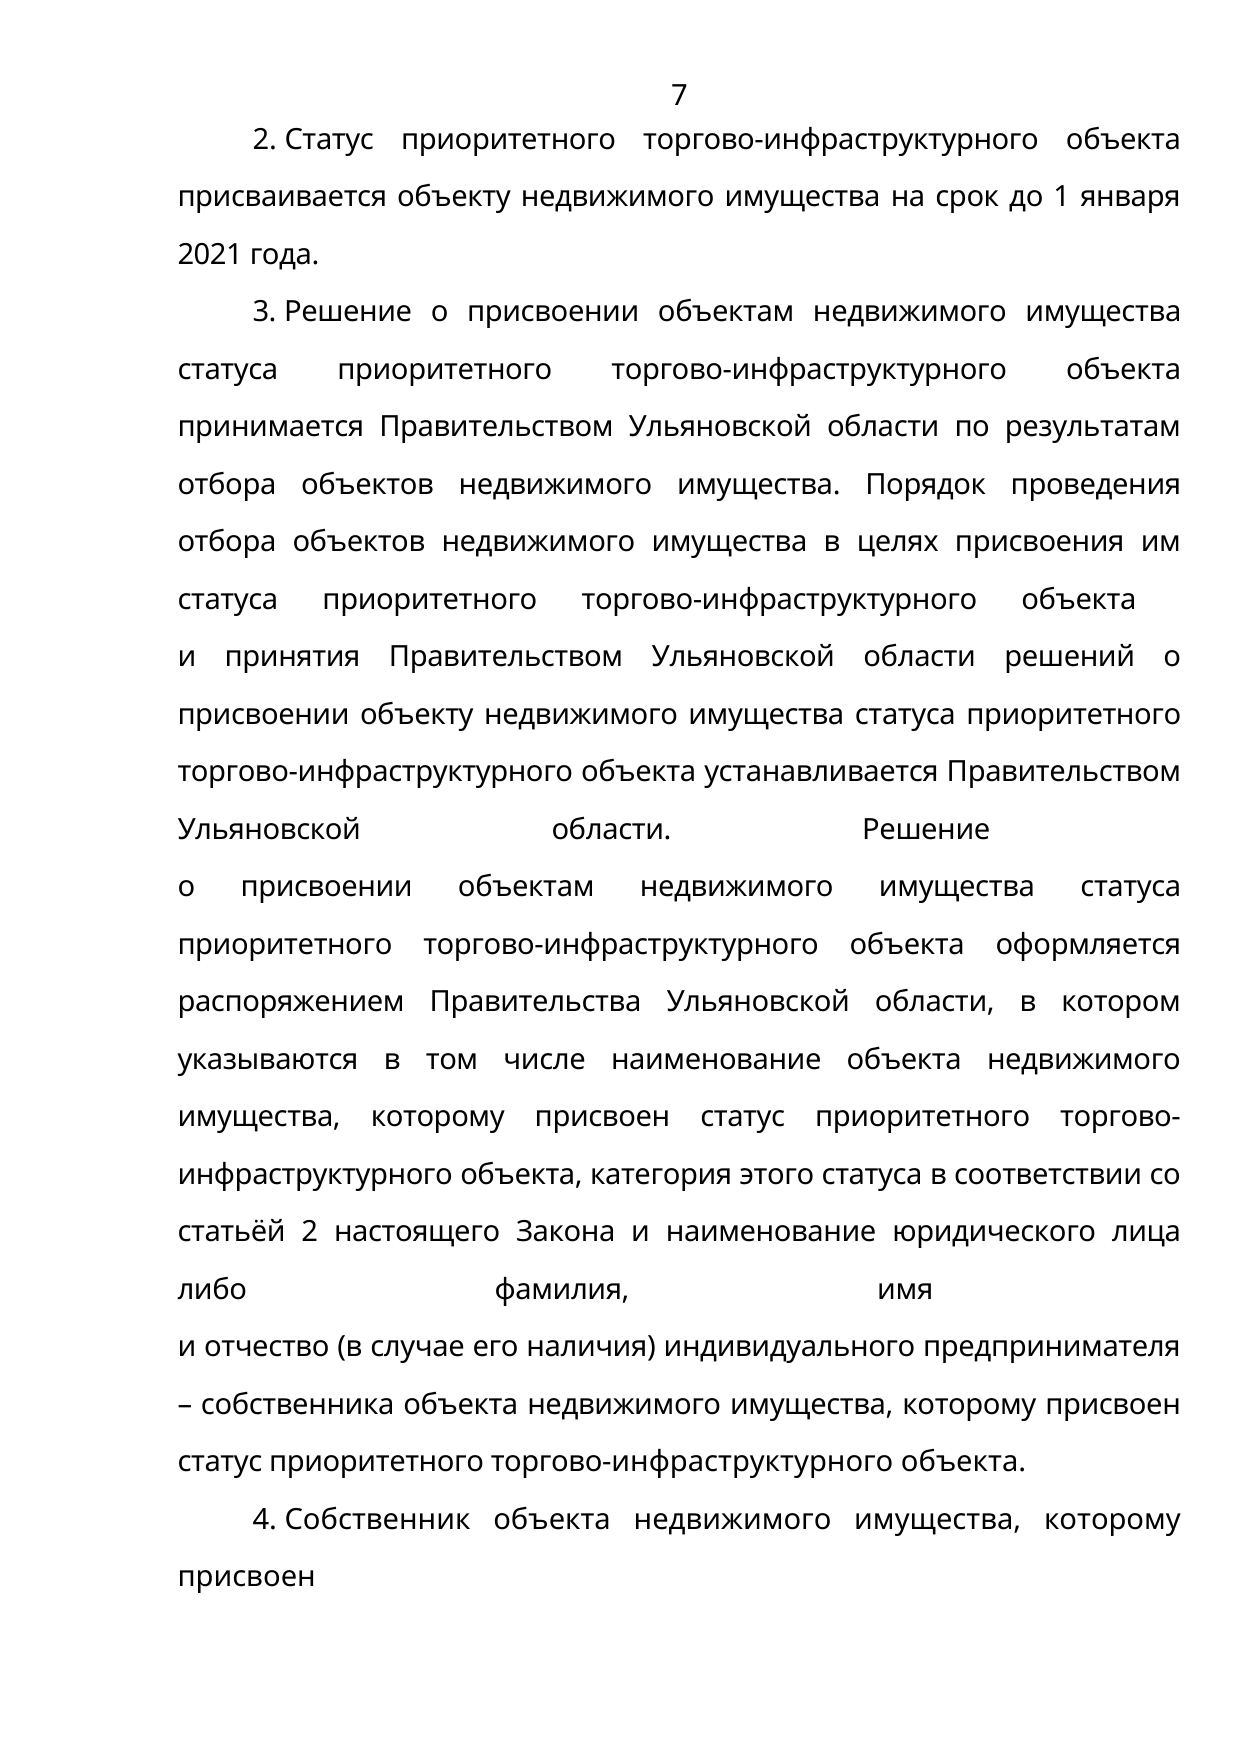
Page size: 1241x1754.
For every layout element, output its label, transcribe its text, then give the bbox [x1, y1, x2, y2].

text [177, 1498, 1181, 1595]
text 2. Статус приоритетного торгово-инфраструктурного объекта присваивается объекту недвижимого имущества на срок до 1 января 2021 года. [177, 118, 1181, 273]
text 3. Решение о присвоении объектам недвижимого имущества статуса приоритетного торгово-инфраструктурного объекта принимается Правительством Ульяновской области по результатам отбора объектов недвижимого имущества. Порядок проведения отбора объектов недвижимого имущества в целях присвоения им статуса приоритетного торгово-инфраструктурного объекта и принятия Правительством Ульяновской области решений о присвоении объекту недвижимого имущества статуса приоритетного торгово-инфраструктурного объекта устанавливается Правительством Ульяновской области. Решение о присвоении объектам недвижимого имущества статуса приоритетного торгово-инфраструктурного объекта оформляется распоряжением Правительства Ульяновской области, в котором указываются в том числе наименование объекта недвижимого имущества, которому присвоен статус приоритетного торгово-инфраструктурного объекта, категория этого статуса в соответствии со статьёй 2 настоящего Закона и наименование юридического лица либо фамилия, имя и отчество (в случае его наличия) индивидуального предпринимателя – собственника объекта недвижимого имущества, которому присвоен статус приоритетного торгово-инфраструктурного объекта. [177, 291, 1181, 1480]
